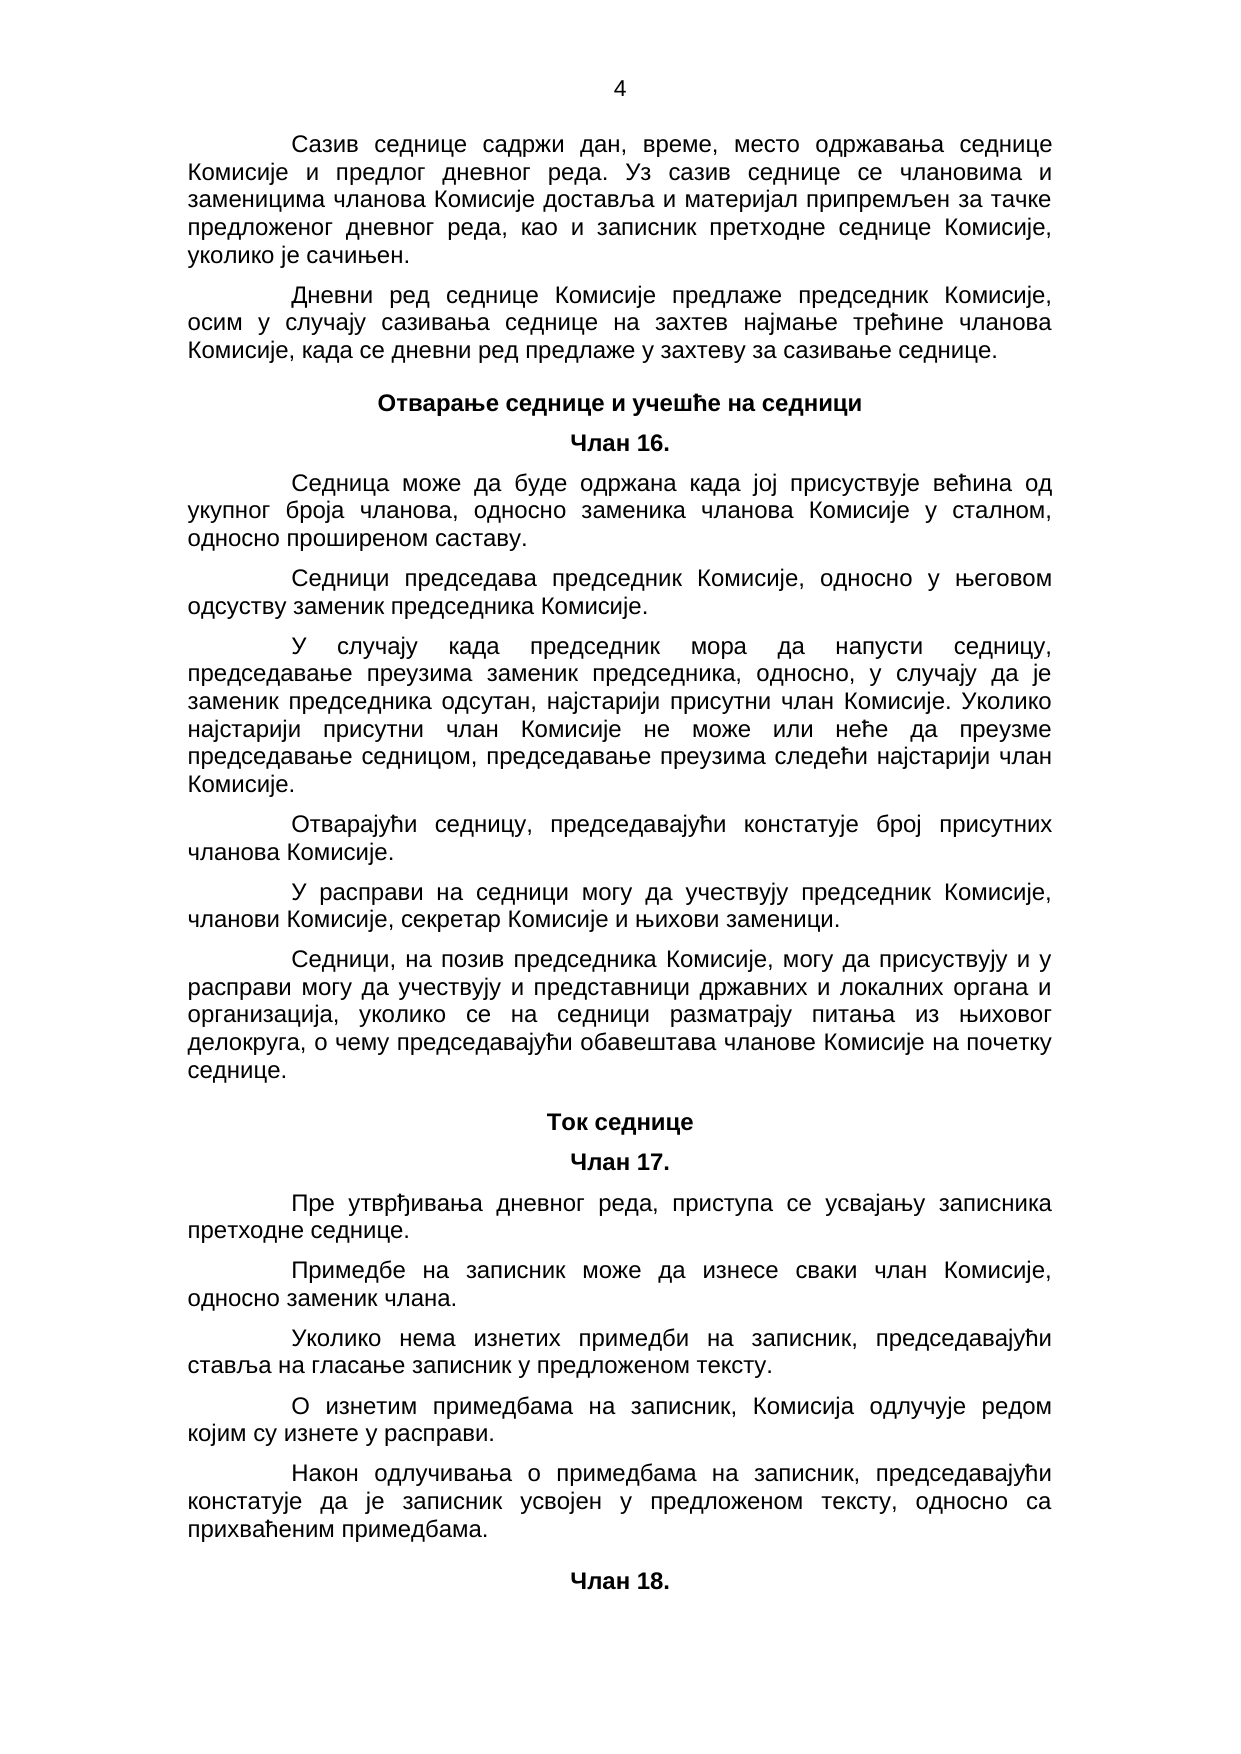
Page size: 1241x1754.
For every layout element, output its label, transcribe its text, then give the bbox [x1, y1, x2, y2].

text Седници, на позив председника Комисије, могу да присуствују и у расправи могу да учествују и представници државних и локалних органа и организација, уколико се на седници разматрају питања из њиховог делокруга, о чему председавајући обавештава чланове Комисије на почетку седнице. [187, 945, 1053, 1083]
text Дневни ред седнице Комисије предлаже председник Комисије, осим у случају сазивања седнице на захтев најмање трећине чланова Комисије, када се дневни ред предлаже у захтеву за сазивање седнице. [187, 281, 1053, 363]
text Седници председава председник Комисије, односно у његовом одсуству заменик председника Комисије. [187, 564, 1053, 619]
text Након одлучивања о примедбама на записник, председавајући констатује да је записник усвојен у предложеном тексту, односно са прихваћеним примедбама. [187, 1459, 1053, 1542]
text Члан 18. [187, 1567, 1053, 1595]
text У расправи на седници могу да учествују председник Комисије, чланови Комисије, секретар Комисије и њихови заменици. [187, 877, 1053, 933]
text Уколико нема изнетих примедби на записник, председавајући ставља на гласање записник у предложеном тексту. [187, 1324, 1053, 1379]
text Отварајући седницу, председавајући констатује број присутних чланова Комисије. [187, 810, 1053, 865]
text О изнетим примедбама на записник, Комисија одлучује редом којим су изнете у расправи. [187, 1392, 1053, 1447]
text Примедбе на записник може да изнесе сваки члан Комисије, односно заменик члана. [187, 1256, 1053, 1311]
text Ток седнице [187, 1108, 1053, 1136]
text Члан 17. [187, 1148, 1053, 1176]
text Седница може да буде одржана када јој присуствује већина од укупног броја чланова, односно заменика чланова Комисије у сталном, односно проширеном саставу. [187, 469, 1053, 551]
text Сазив седнице садржи дан, време, место одржавања седнице Комисије и предлог дневног реда. Уз сазив седнице се члановима и заменицима чланова Комисије доставља и материјал припремљен за тачке предложеног дневног реда, као и записник претходне седнице Комисије, уколико је сачињен. [187, 130, 1053, 268]
text У случају када председник мора да напусти седницу, председавање преузима заменик председника, односно, у случају да је заменик председника одсутан, најстарији присутни члан Комисије. Уколико најстарији присутни члан Комисије не може или неће да преузме председавање седницом, председавање преузима следећи најстарији члан Комисије. [187, 632, 1053, 797]
text Пре утврђивања дневног реда, приступа се усвајању записника претходне седнице. [187, 1188, 1053, 1244]
text Члан 16. [187, 428, 1053, 456]
text Отварање седнице и учешће на седници [187, 388, 1053, 416]
